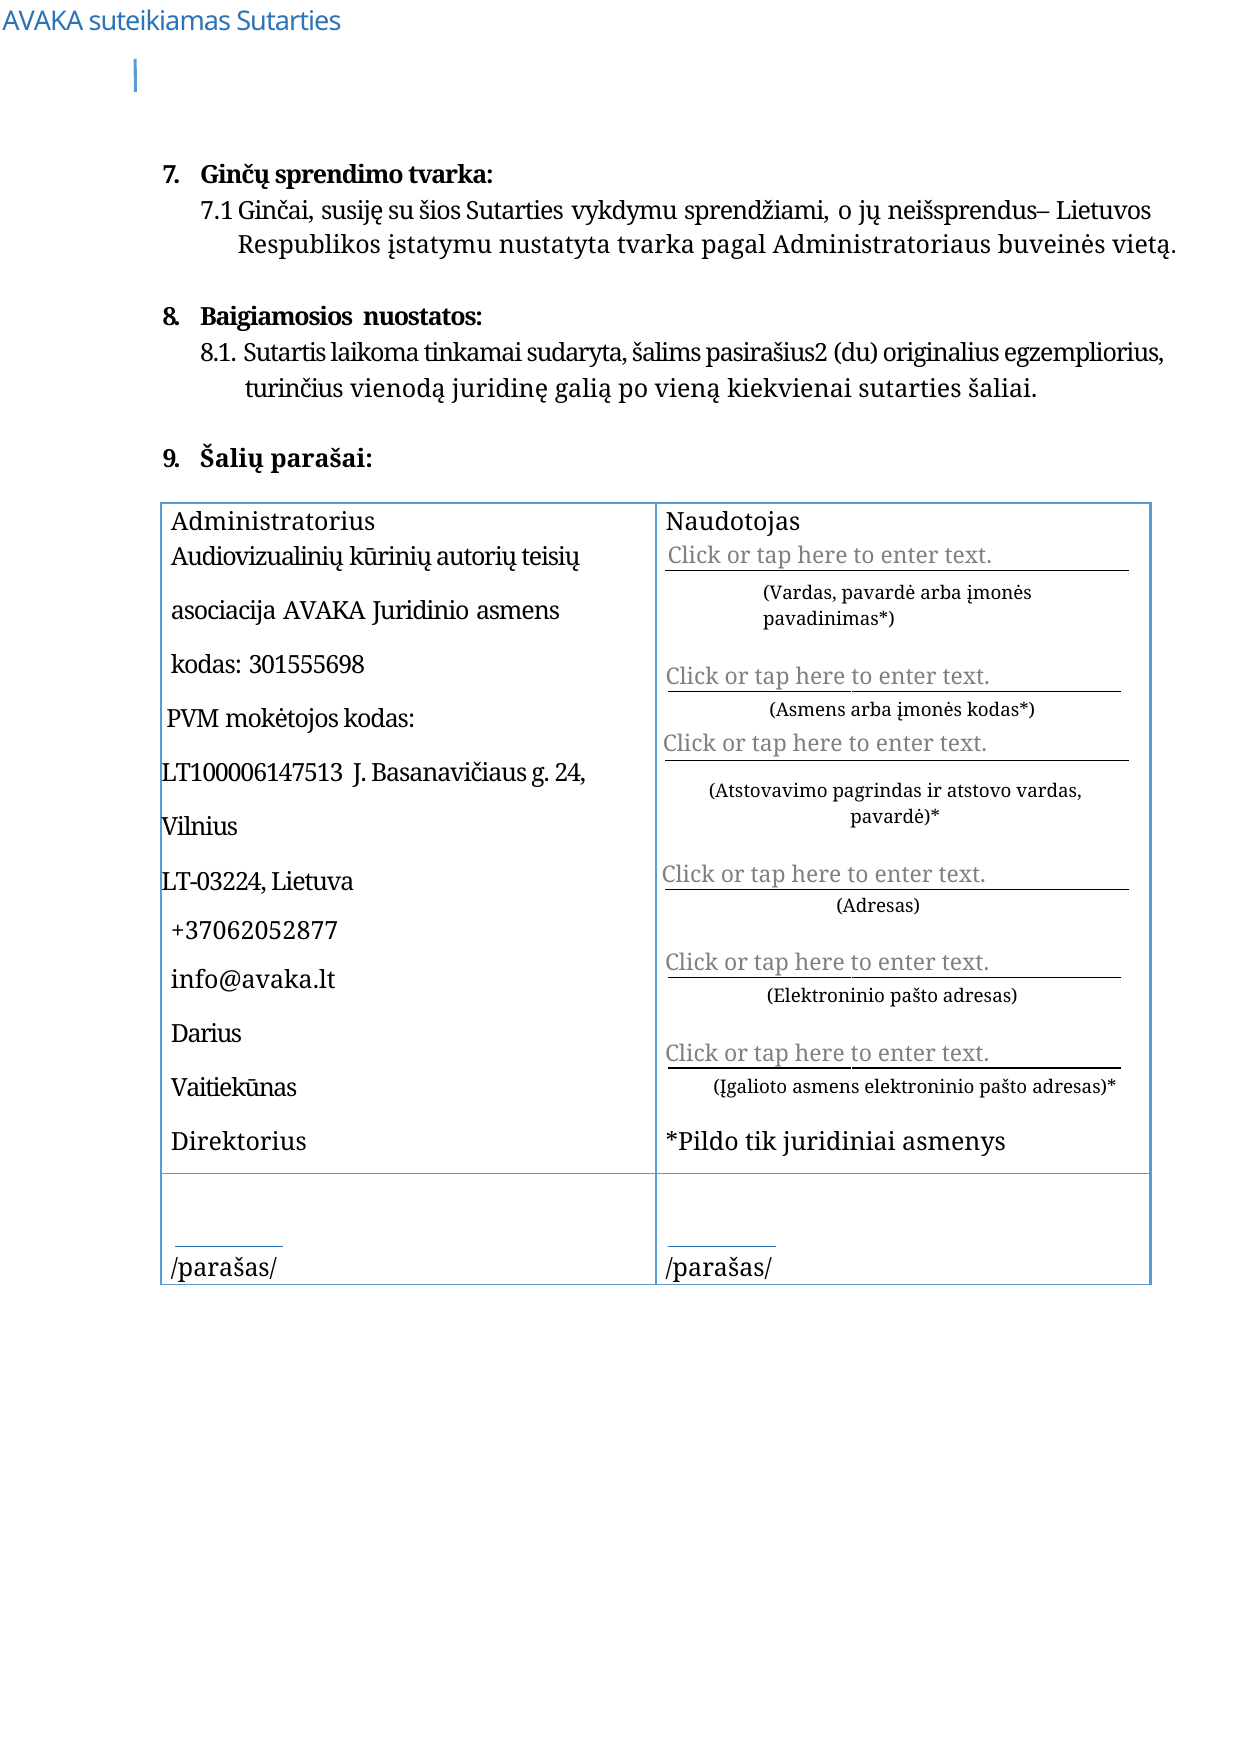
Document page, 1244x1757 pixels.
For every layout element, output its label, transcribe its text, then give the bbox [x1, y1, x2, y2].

table_cell /parašas/ [657, 1174, 1149, 1284]
text 8.1. Sutartis laikoma tinkamai sudaryta, šalims pasirašius2 (du) originalius egzempliorius, turinčius vienodą juridinę galią po vieną kiekvienai sutarties šaliai. [200, 334, 1196, 405]
subtitle Ginčų sprendimo tvarka: [162, 157, 1196, 191]
table_header Naudotojas (Vardas, pavardė arba įmonės pavadinimas*) (Asmens arba įmonės kodas*) (Atstovavimo pagrindas ir atstovo vardas, pavardė)* (Adresas) (Elektroninio pašto adresas) (Įgalioto asmens elektroninio pašto adresas)* *Pildo tik juridiniai asmenys [657, 504, 1149, 1172]
table_cell /parašas/ [162, 1174, 655, 1284]
subtitle Baigiamosios nuostatos: [162, 299, 1196, 333]
subtitle Šalių parašai: [162, 441, 1196, 475]
text Respublikos įstatymu nustatyta tvarka pagal Administratoriaus buveinės vietą. [237, 227, 1196, 261]
table_header Administratorius Audiovizualinių kūrinių autorių teisių asociacija AVAKA Juridinio asmens kodas: 301555698 PVM mokėtojos kodas: LT100006147513 J. Basanavičiaus g. 24, Vilnius LT-03224, Lietuva +37062052877 info@avaka.lt Darius Vaitiekūnas Direktorius [162, 504, 655, 1172]
list Ginčai, susiję su šios Sutarties vykdymu sprendžiami, o jų neišsprendus– Lietuvos [200, 192, 1196, 227]
